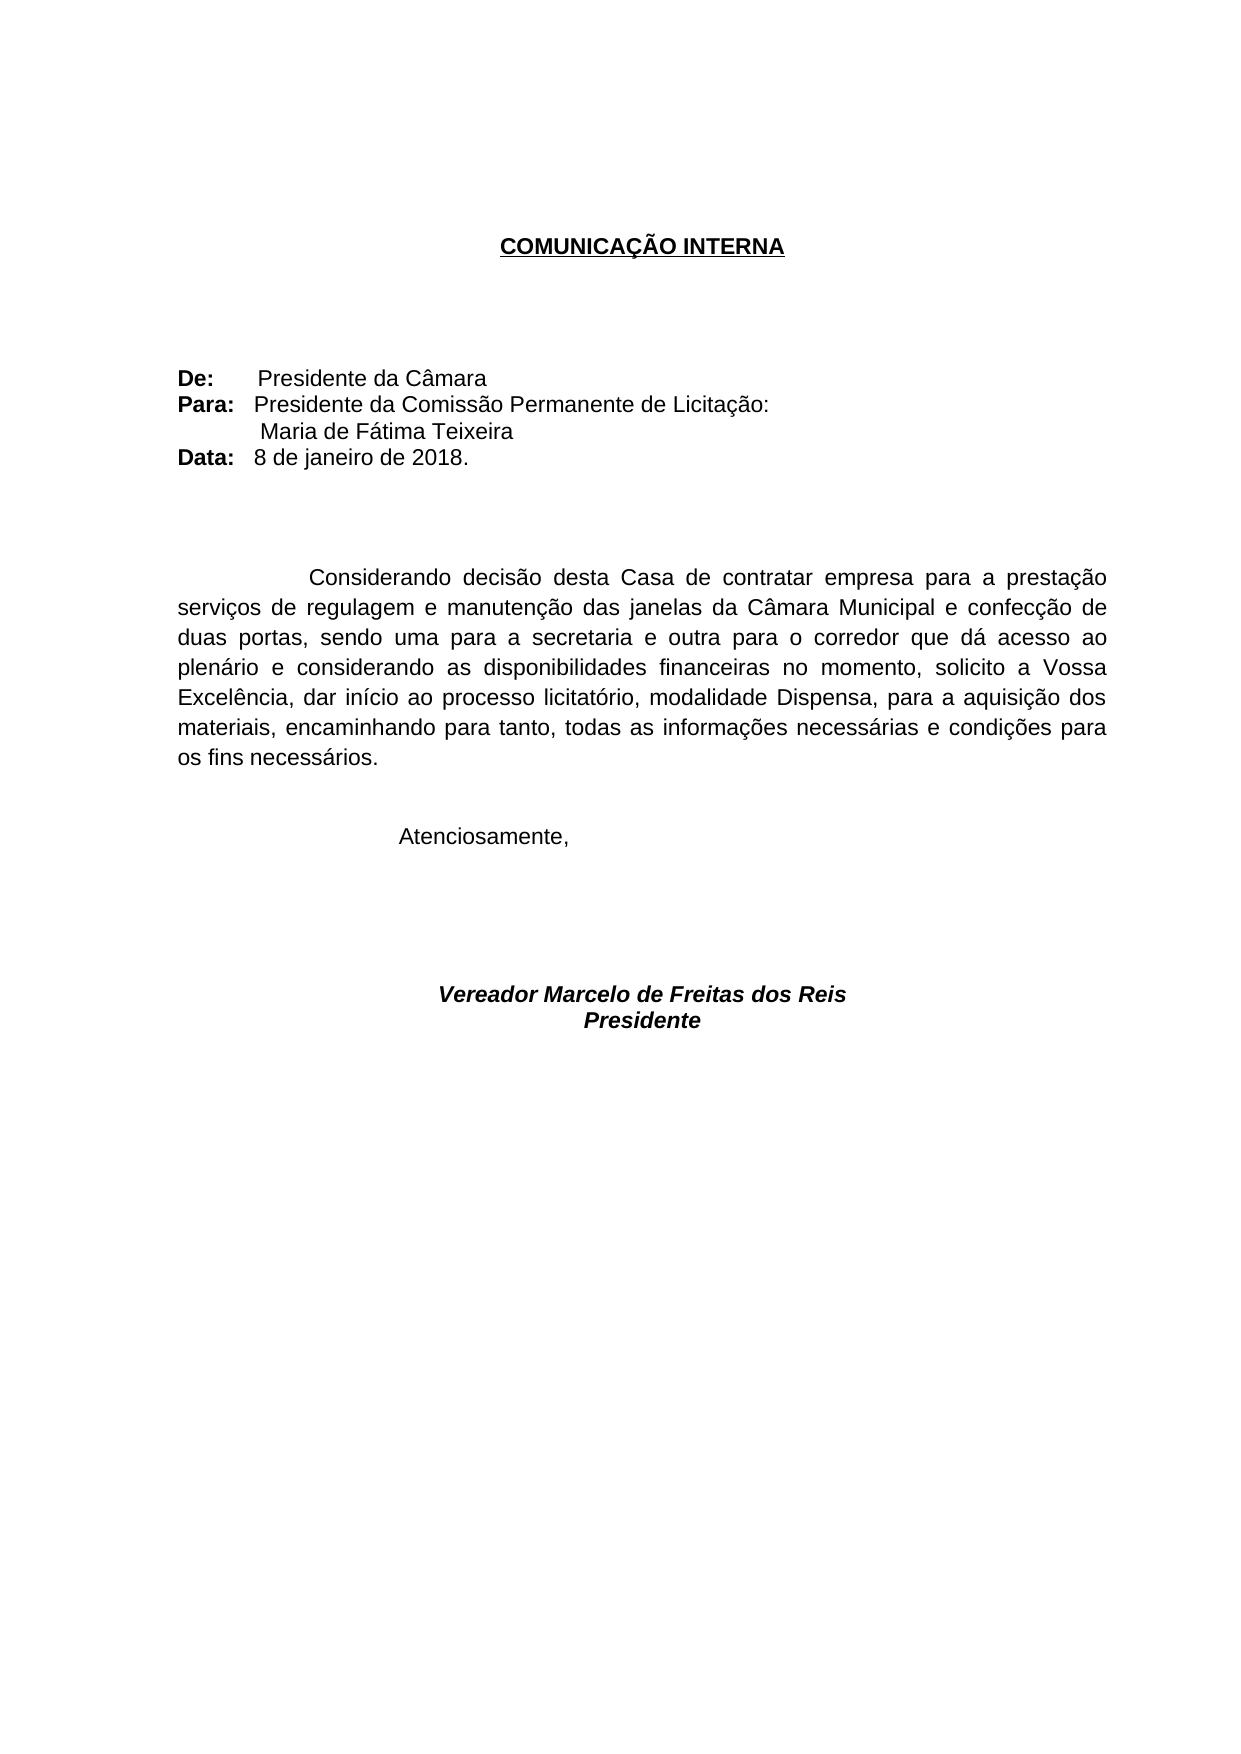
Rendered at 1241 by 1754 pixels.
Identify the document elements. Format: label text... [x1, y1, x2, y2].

text COMUNICAÇÃO INTERNA [177, 233, 1107, 259]
text Para: Presidente da Comissão Permanente de Licitação: [177, 391, 1107, 418]
text De: Presidente da Câmara [177, 365, 1107, 391]
text Atenciosamente, [177, 823, 1107, 849]
text Maria de Fátima Teixeira [177, 418, 1107, 444]
text Data: 8 de janeiro de 2018. [177, 444, 1107, 470]
text Presidente [177, 1007, 1107, 1034]
text Vereador Marcelo de Freitas dos Reis [177, 981, 1107, 1007]
text Considerando decisão desta Casa de contratar empresa para a prestação serviços de regulagem e manutenção das janelas da Câmara Municipal e confecção de duas portas, sendo uma para a secretaria e outra para o corredor que dá acesso ao plenário e considerando as disponibilidades financeiras no momento, solicito a Vossa Excelência, dar início ao processo licitatório, modalidade Dispensa, para a aquisição dos materiais, encaminhando para tanto, todas as informações necessárias e condições para os fins necessários. [177, 560, 1107, 770]
